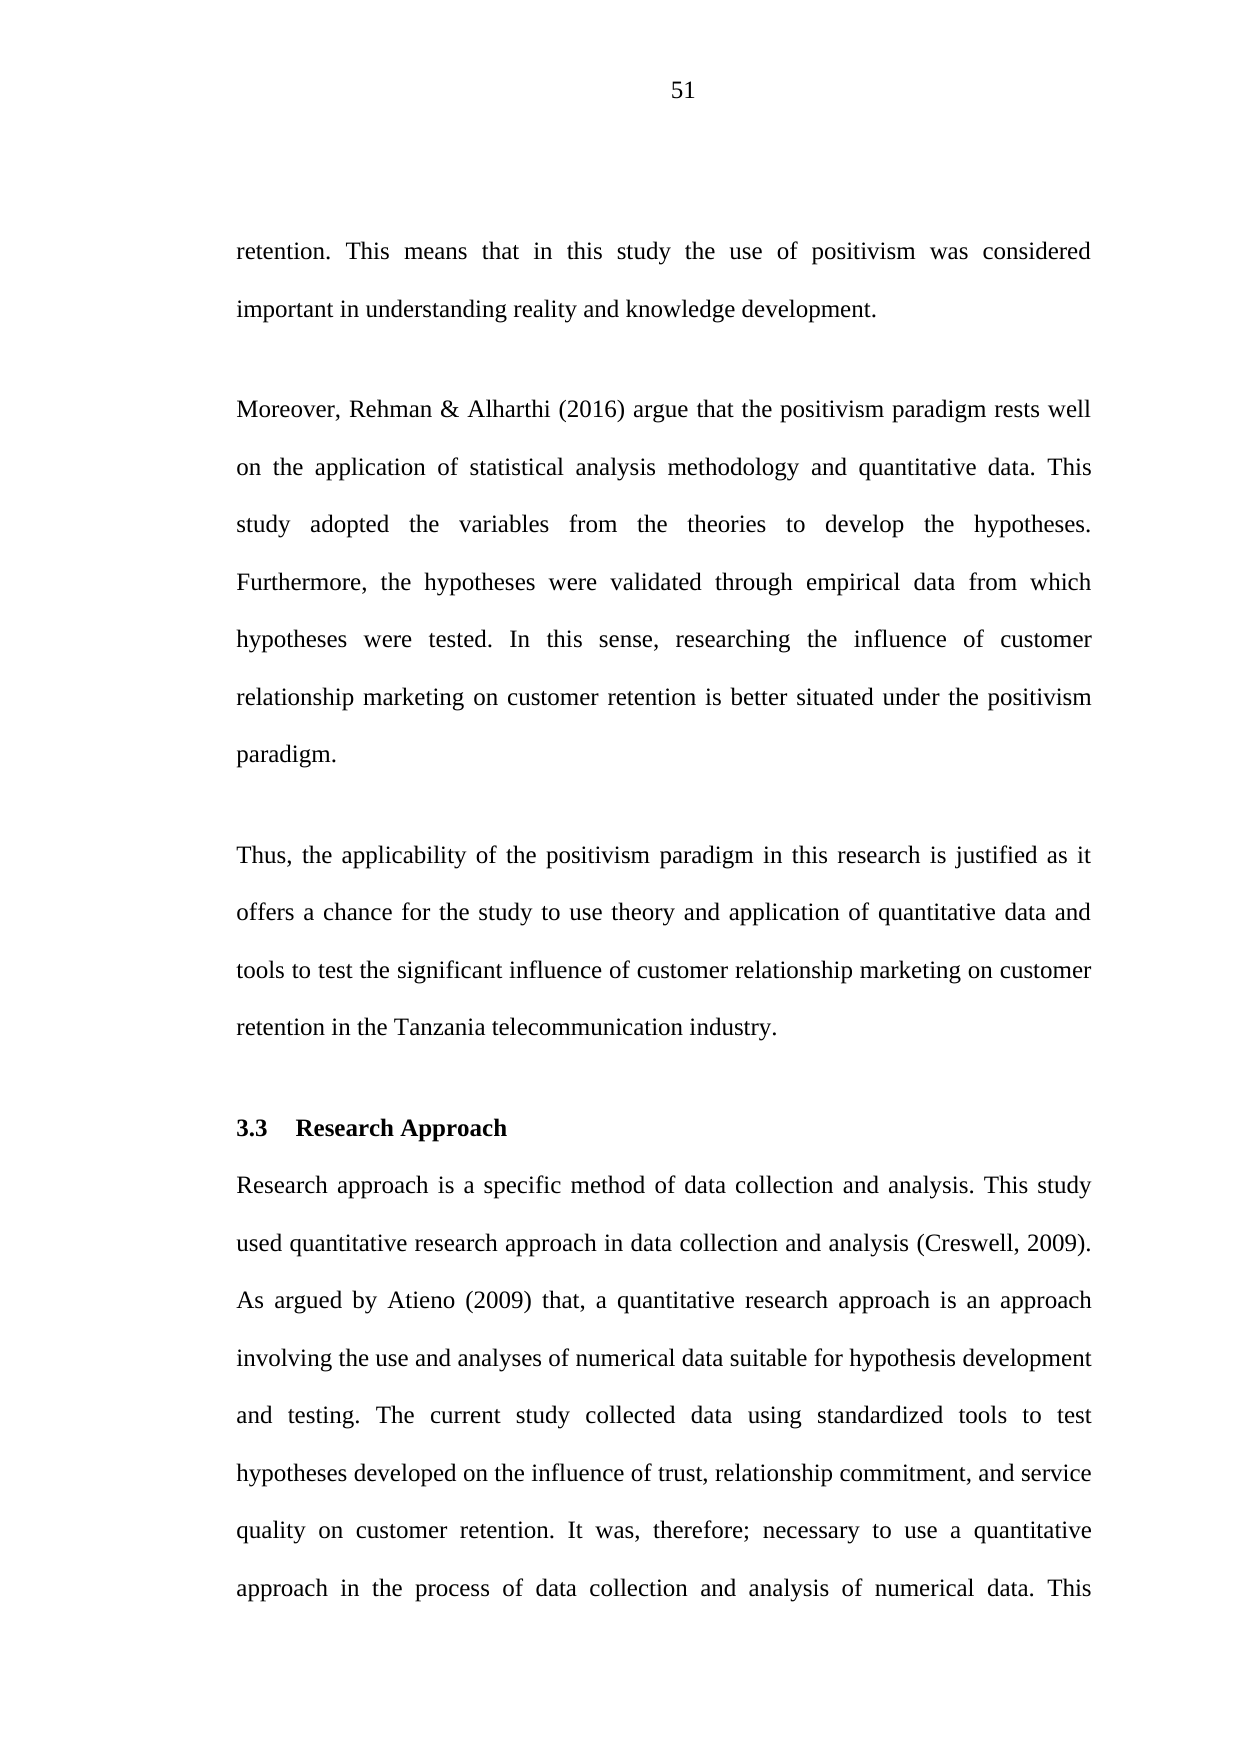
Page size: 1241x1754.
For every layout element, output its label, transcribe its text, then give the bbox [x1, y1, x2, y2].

text Thus, the applicability of the positivism paradigm in this research is justified as it offers a chance for the study to use theory and application of quantitative data and tools to test the significant influence of customer relationship marketing on customer retention in the Tanzania telecommunication industry. [236, 840, 1092, 1041]
subtitle Research Approach [236, 1113, 1092, 1142]
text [236, 1171, 1092, 1602]
text Moreover, Rehman & Alharthi (2016) argue that the positivism paradigm rests well on the application of statistical analysis methodology and quantitative data. This study adopted the variables from the theories to develop the hypotheses. Furthermore, the hypotheses were validated through empirical data from which hypotheses were tested. In this sense, researching the influence of customer relationship marketing on customer retention is better situated under the positivism paradigm. [236, 394, 1092, 768]
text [236, 236, 1092, 322]
